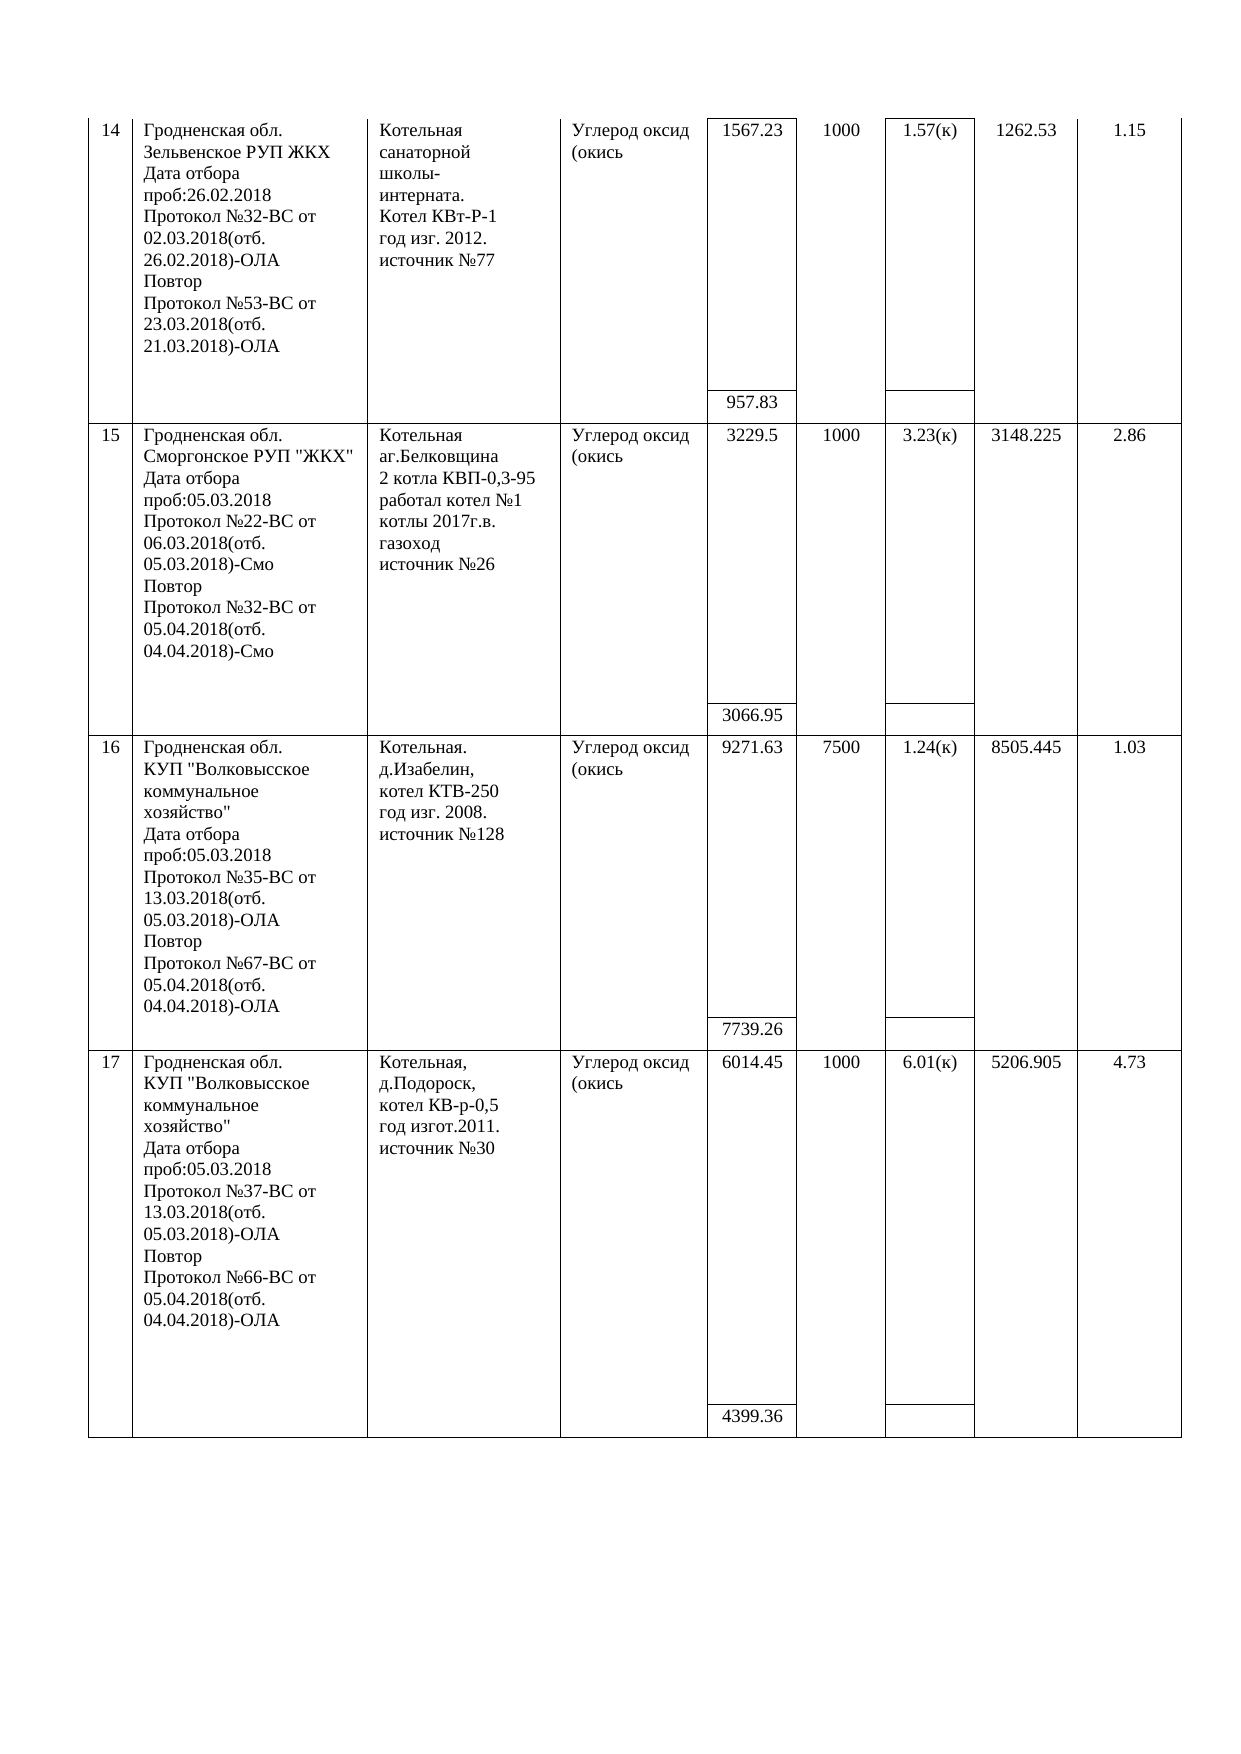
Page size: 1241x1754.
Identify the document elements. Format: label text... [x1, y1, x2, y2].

table_cell [89, 390, 132, 423]
table_cell 15 [89, 424, 132, 702]
table_cell [886, 704, 974, 735]
table_cell 8505.445 [975, 736, 1077, 1017]
table_cell 1.24(к) [886, 736, 974, 1017]
table_cell 1.03 [1078, 736, 1181, 1017]
table_cell [797, 703, 885, 735]
table_cell 1.15 [1078, 118, 1181, 390]
table_cell [886, 391, 974, 423]
table_cell 9271.63 [708, 736, 796, 1017]
table_cell [1078, 390, 1181, 423]
table_cell [561, 1404, 707, 1437]
table_cell Котельная аг.Белковщина 2 котла КВП-0,3-95 работал котел №1 котлы 2017г.в. газоход источник №26 [368, 424, 560, 702]
table_cell 2.86 [1078, 424, 1181, 702]
table_cell Гродненская обл. Сморгонское РУП "ЖКХ" Дата отбора проб:05.03.2018 Протокол №22-ВС от 06.03.2018(отб. 05.03.2018)-Смо Повтор Протокол №32-ВС от 05.04.2018(отб. 04.04.2018)-Смо [133, 424, 367, 702]
table_cell [886, 1405, 974, 1437]
table_cell 3066.95 [708, 704, 796, 735]
table_cell 14 [89, 118, 132, 390]
table_cell Гродненская обл. Зельвенское РУП ЖКХ Дата отбора проб:26.02.2018 Протокол №32-ВС от 02.03.2018(отб. 26.02.2018)-ОЛА Повтор Протокол №53-ВС от 23.03.2018(отб. 21.03.2018)-ОЛА [132, 118, 368, 390]
table_cell Котельная, д.Подороск, котел КВ-р-0,5 год изгот.2011. источник №30 [368, 1051, 560, 1404]
table_cell Углерод оксид (окись [561, 1051, 707, 1404]
table_cell Котельная санаторной школы- интерната. Котел КВт-Р-1 год изг. 2012. источник №77 [368, 118, 560, 390]
table_cell Гродненская обл. КУП "Волковысское коммунальное хозяйство" Дата отбора проб:05.03.2018 Протокол №35-ВС от 13.03.2018(отб. 05.03.2018)-ОЛА Повтор Протокол №67-ВС от 05.04.2018(отб. 04.04.2018)-ОЛА [133, 736, 367, 1017]
table_cell [561, 703, 707, 735]
table_cell [561, 1017, 707, 1049]
table_cell [368, 1017, 560, 1049]
table_cell Котельная. д.Изабелин, котел КТВ-250 год изг. 2008. источник №128 [368, 736, 560, 1017]
table_cell [1078, 1017, 1181, 1049]
table_cell Углерод оксид (окись [561, 424, 707, 702]
table_cell [797, 1404, 885, 1437]
table_cell 3.23(к) [886, 424, 974, 702]
table_cell 1.57(к) [886, 119, 974, 390]
table_cell [89, 1017, 132, 1049]
table_cell [975, 1404, 1077, 1437]
table_cell [133, 703, 367, 735]
table_cell [133, 390, 367, 423]
table_cell [561, 390, 707, 423]
table_cell [368, 703, 560, 735]
table_cell [797, 390, 885, 423]
table_cell 4.73 [1078, 1051, 1181, 1404]
table_cell 5206.905 [975, 1051, 1077, 1404]
table_cell Углерод оксид (окись [561, 736, 707, 1017]
table_cell [368, 390, 560, 423]
table_cell [133, 1017, 367, 1049]
table_cell [797, 1017, 885, 1049]
table_cell 17 [89, 1051, 132, 1404]
table_cell 1262.53 [975, 118, 1078, 390]
table_cell 6014.45 [708, 1051, 796, 1404]
table_cell 6.01(к) [886, 1051, 974, 1404]
table_cell [89, 1404, 132, 1437]
table_cell 1000 [797, 424, 885, 702]
table_cell [975, 1017, 1077, 1049]
table_cell [89, 703, 132, 735]
table_cell [133, 1404, 367, 1437]
table_cell [886, 1018, 974, 1049]
table_cell 7739.26 [708, 1018, 796, 1049]
table_cell 4399.36 [708, 1405, 796, 1437]
table_cell 3229.5 [708, 424, 796, 702]
table_cell 16 [89, 736, 132, 1017]
table_cell 1000 [797, 118, 885, 390]
table_cell 1567.23 [708, 119, 796, 390]
table_cell [368, 1404, 560, 1437]
table_cell 7500 [797, 736, 885, 1017]
table_cell [975, 703, 1077, 735]
table_cell [1078, 1404, 1181, 1437]
table_cell 3148.225 [975, 424, 1077, 702]
table_cell Углерод оксид (окись [560, 118, 707, 390]
table_cell 1000 [797, 1051, 885, 1404]
table_cell 957.83 [708, 391, 796, 423]
table_cell Гродненская обл. КУП "Волковысское коммунальное хозяйство" Дата отбора проб:05.03.2018 Протокол №37-ВС от 13.03.2018(отб. 05.03.2018)-ОЛА Повтор Протокол №66-ВС от 05.04.2018(отб. 04.04.2018)-ОЛА [133, 1051, 367, 1404]
table_cell [1078, 703, 1181, 735]
table_cell [975, 390, 1077, 423]
